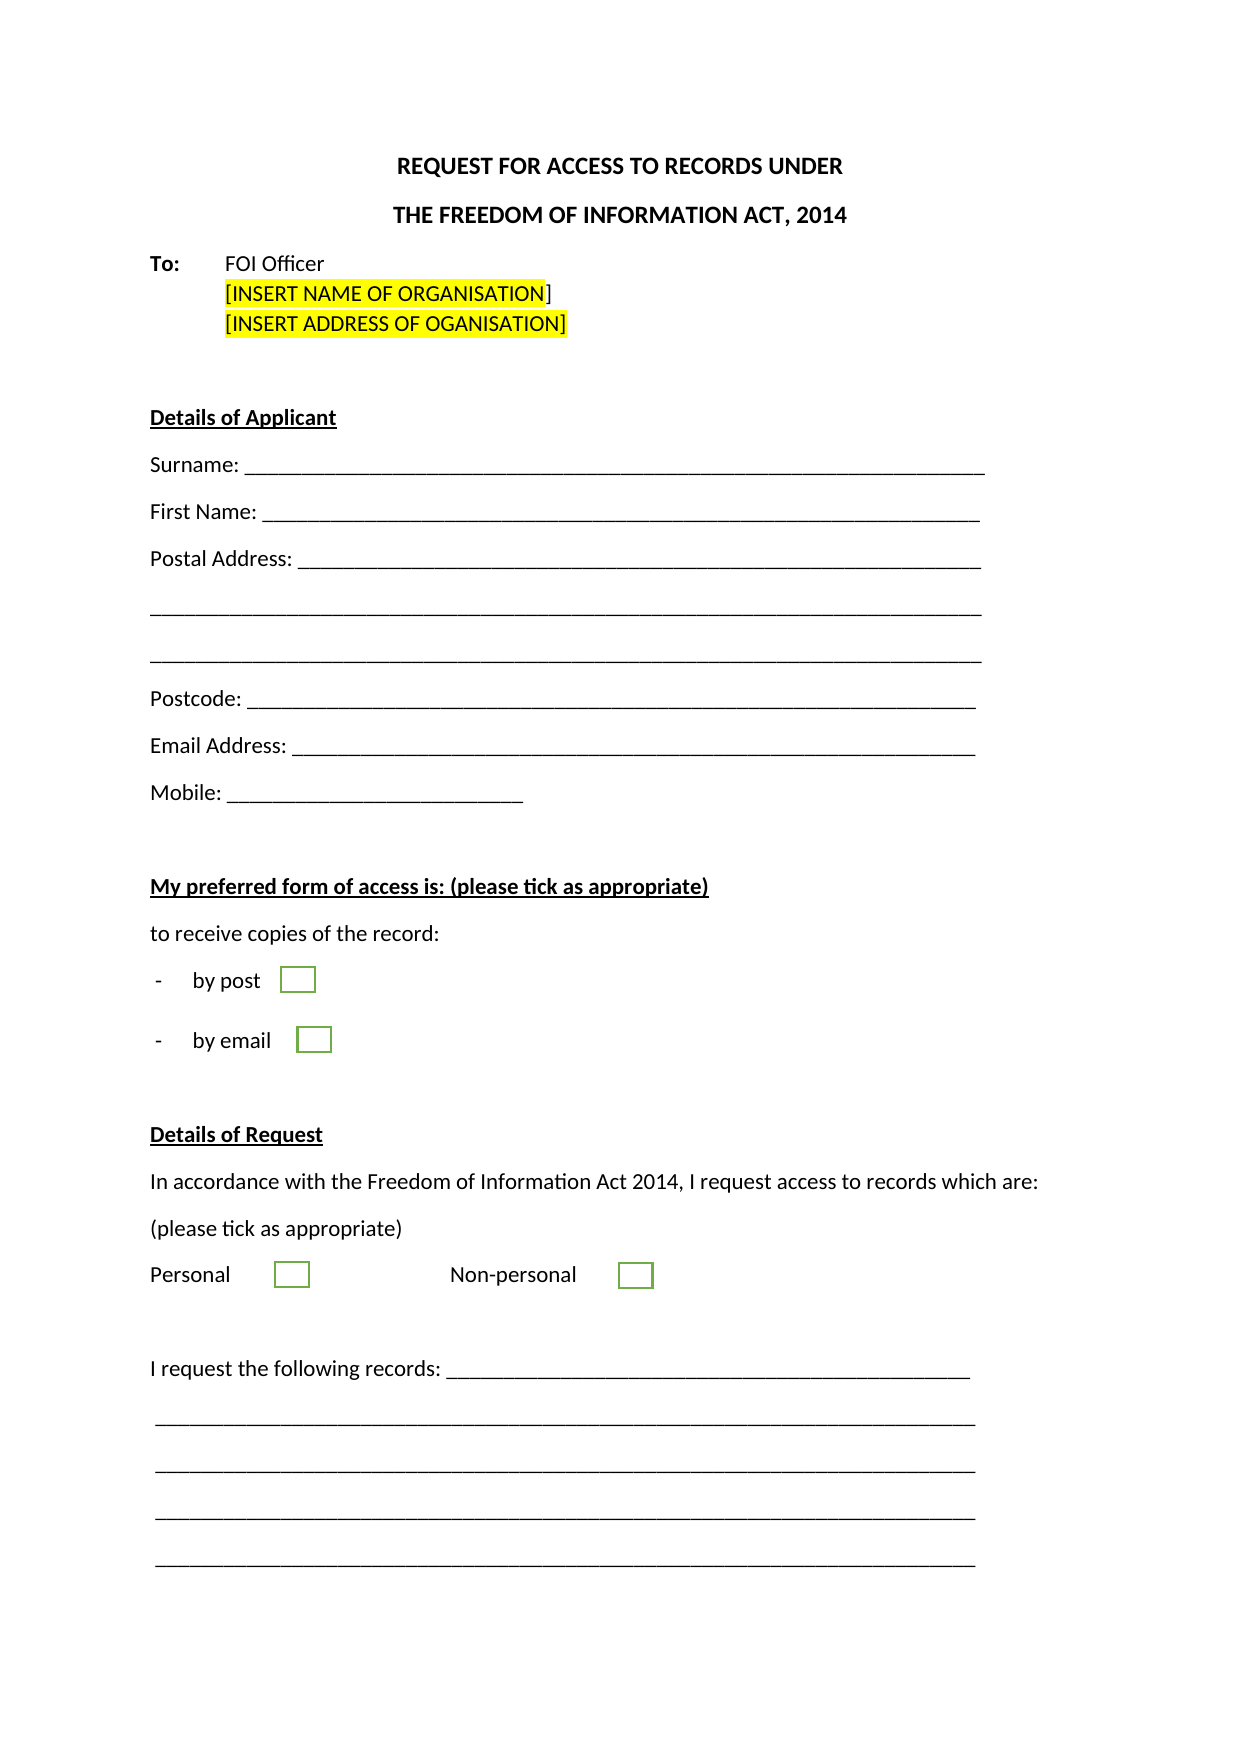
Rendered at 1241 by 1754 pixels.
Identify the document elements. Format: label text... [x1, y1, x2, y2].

text My preferred form of access is: (please tick as appropriate) [150, 872, 1090, 900]
list by email [155, 1026, 1090, 1054]
text to receive copies of the record: [150, 919, 1090, 947]
text First Name: _______________________________________________________________ [150, 497, 1090, 525]
text Postal Address: ____________________________________________________________ [150, 544, 1090, 572]
text Personal Non-personal [150, 1261, 1090, 1289]
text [150, 1542, 1090, 1570]
text I request the following records: ______________________________________________ [150, 1354, 1090, 1382]
text In accordance with the Freedom of Information Act 2014, I request access to records which are: [150, 1167, 1090, 1195]
text Email Address: ____________________________________________________________ [150, 731, 1090, 759]
text REQUEST FOR ACCESS TO RECORDS UNDER [150, 150, 1090, 181]
text THE FREEDOM OF INFORMATION ACT, 2014 [150, 199, 1090, 230]
text ________________________________________________________________________ [150, 1401, 1090, 1429]
text _________________________________________________________________________ [150, 591, 1090, 619]
text Postcode: ________________________________________________________________ [150, 684, 1090, 713]
text Mobile: __________________________ [150, 778, 1090, 806]
text (please tick as appropriate) [150, 1214, 1090, 1242]
text To: FOI Officer [INSERT NAME OF ORGANISATION] [INSERT ADDRESS OF OGANISATION] [150, 249, 1090, 338]
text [150, 1495, 1090, 1523]
list by post [155, 966, 1090, 994]
text _________________________________________________________________________ [150, 638, 1090, 666]
text Surname: _________________________________________________________________ [150, 450, 1090, 478]
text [150, 1448, 1090, 1476]
text Details of Applicant [150, 403, 1090, 431]
text Details of Request [150, 1120, 1090, 1148]
